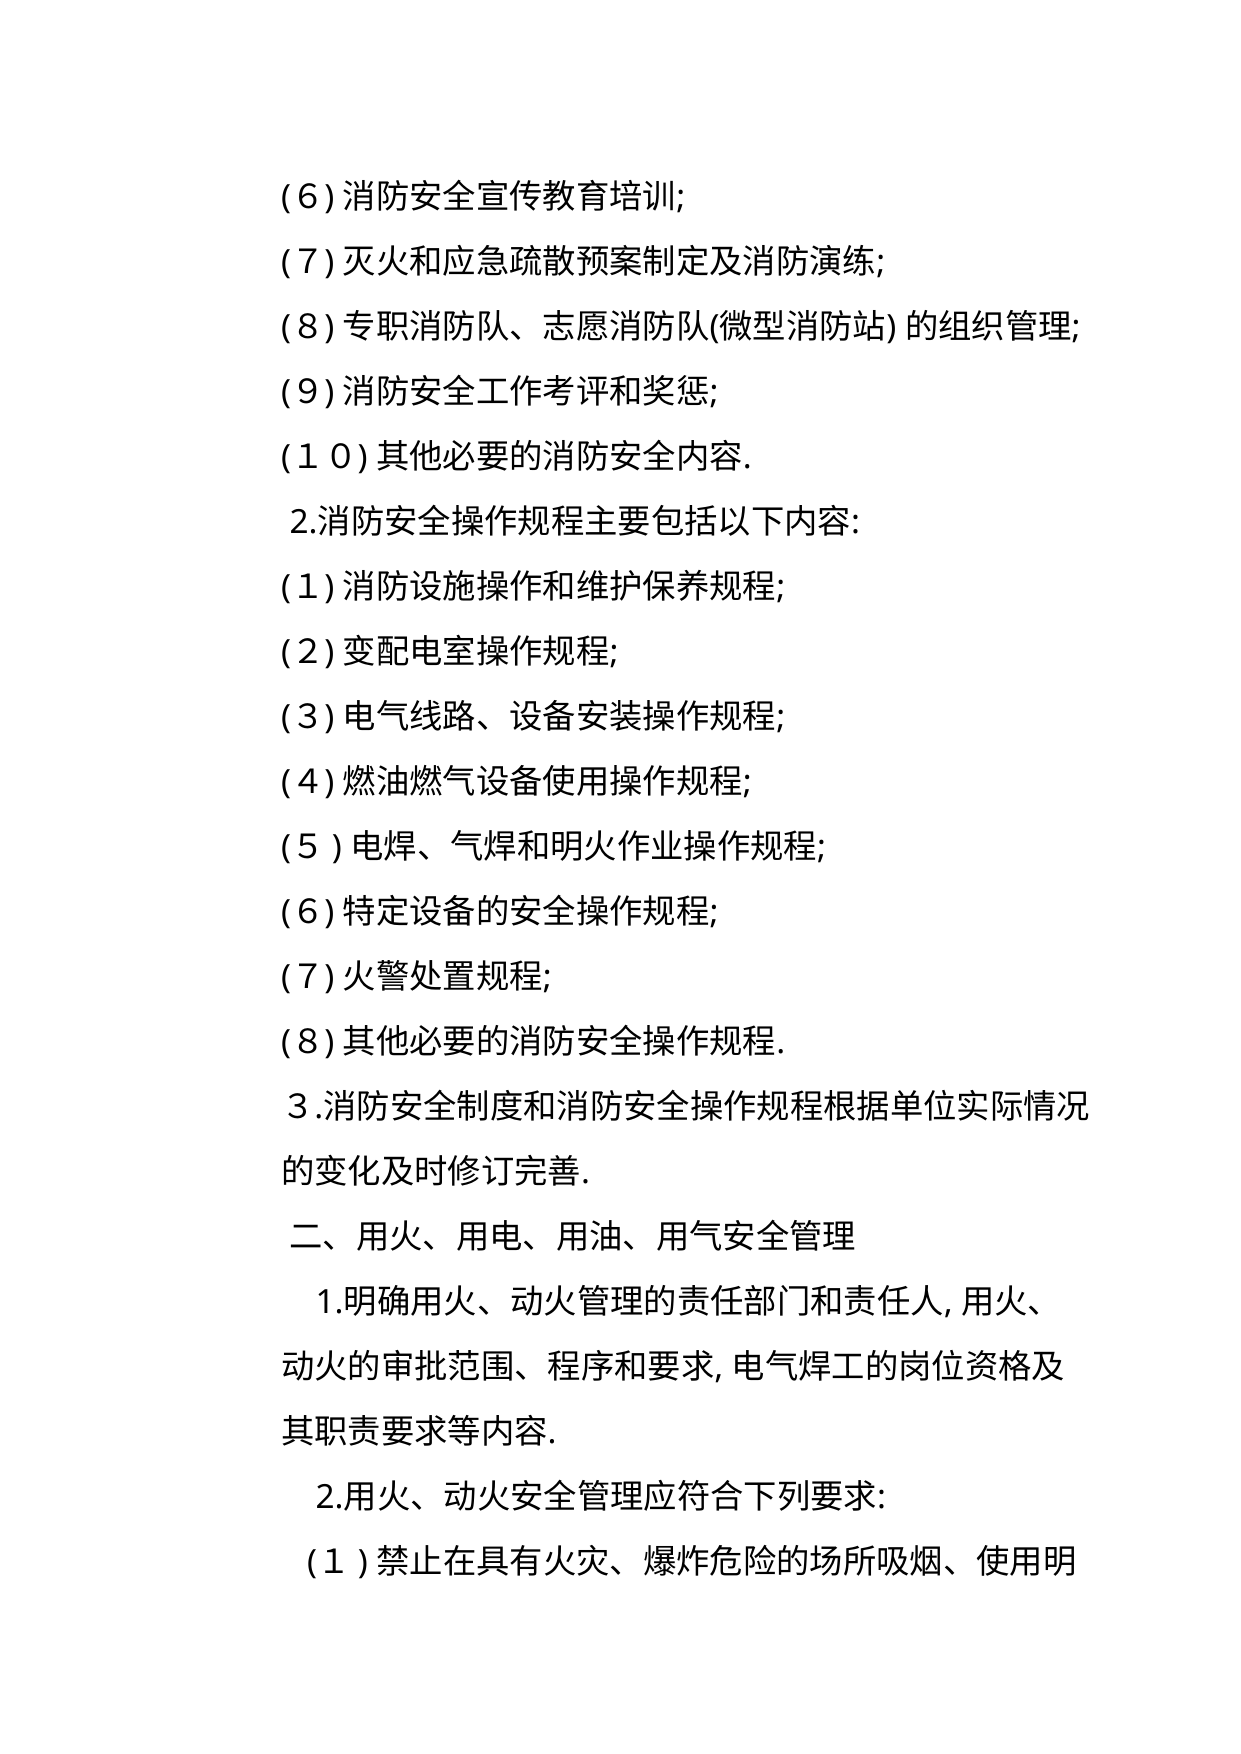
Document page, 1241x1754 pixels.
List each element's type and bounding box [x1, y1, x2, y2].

list [264, 162, 1092, 1592]
